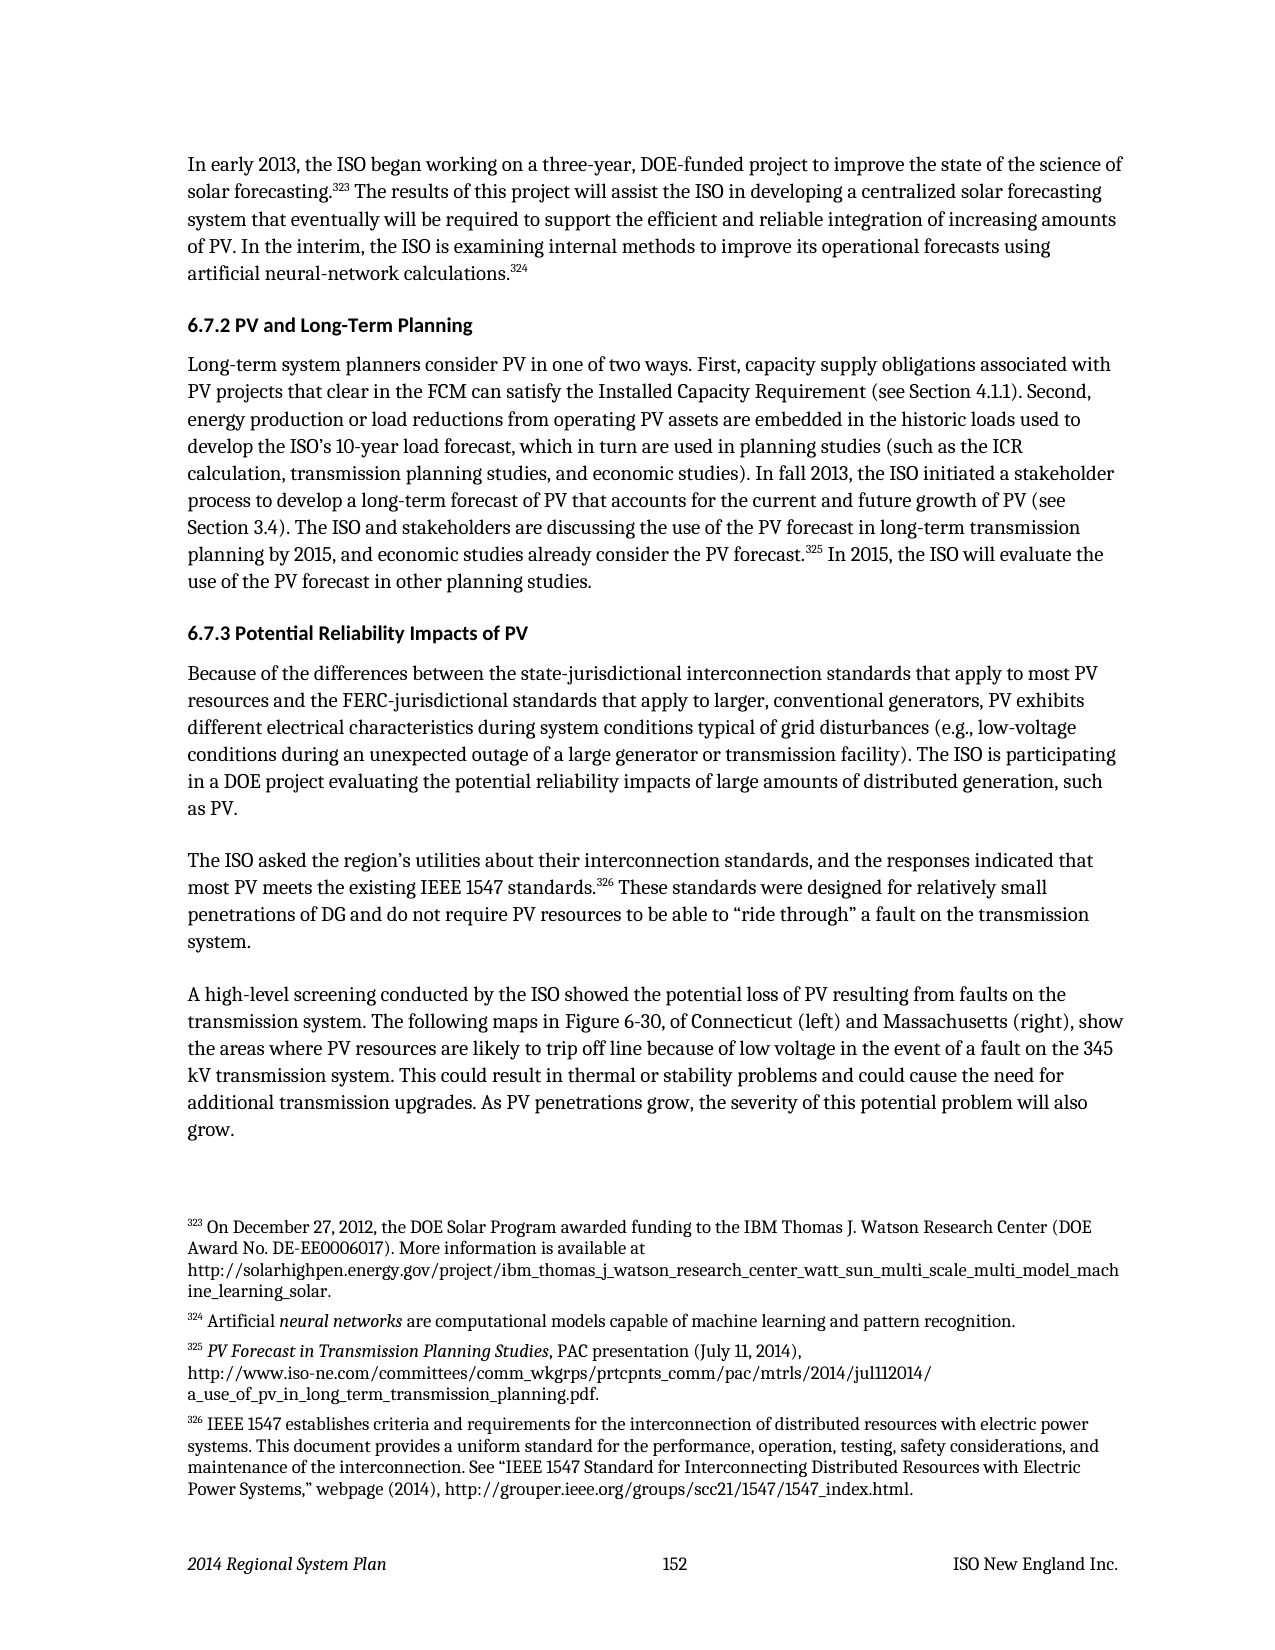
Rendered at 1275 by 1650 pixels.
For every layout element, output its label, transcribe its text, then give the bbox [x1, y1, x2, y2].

text The ISO asked the region’s utilities about their interconnection standards, and the responses indicated that most PV meets the existing IEEE 1547 standards. These standards were designed for relatively small penetrations of DG and do not require PV resources to be able to “ride through” a fault on the transmission system. [187, 846, 1125, 954]
text In early 2013, the ISO began working on a three-year, DOE-funded project to improve the state of the science of solar forecasting. The results of this project will assist the ISO in developing a centralized solar forecasting system that eventually will be required to support the efficient and reliable integration of increasing amounts of PV. In the interim, the ISO is examining internal methods to improve its operational forecasts using artificial neural-network calculations. [187, 150, 1125, 285]
subtitle PV and Long-Term Planning [187, 310, 1125, 337]
subtitle Potential Reliability Impacts of PV [187, 619, 1125, 646]
text Because of the differences between the state-jurisdictional interconnection standards that apply to most PV resources and the FERC-jurisdictional standards that apply to larger, conventional generators, PV exhibits different electrical characteristics during system conditions typical of grid disturbances (e.g., low-voltage conditions during an unexpected outage of a large generator or transmission facility). The ISO is participating in a DOE project evaluating the potential reliability impacts of large amounts of distributed generation, such as PV. [187, 658, 1125, 821]
